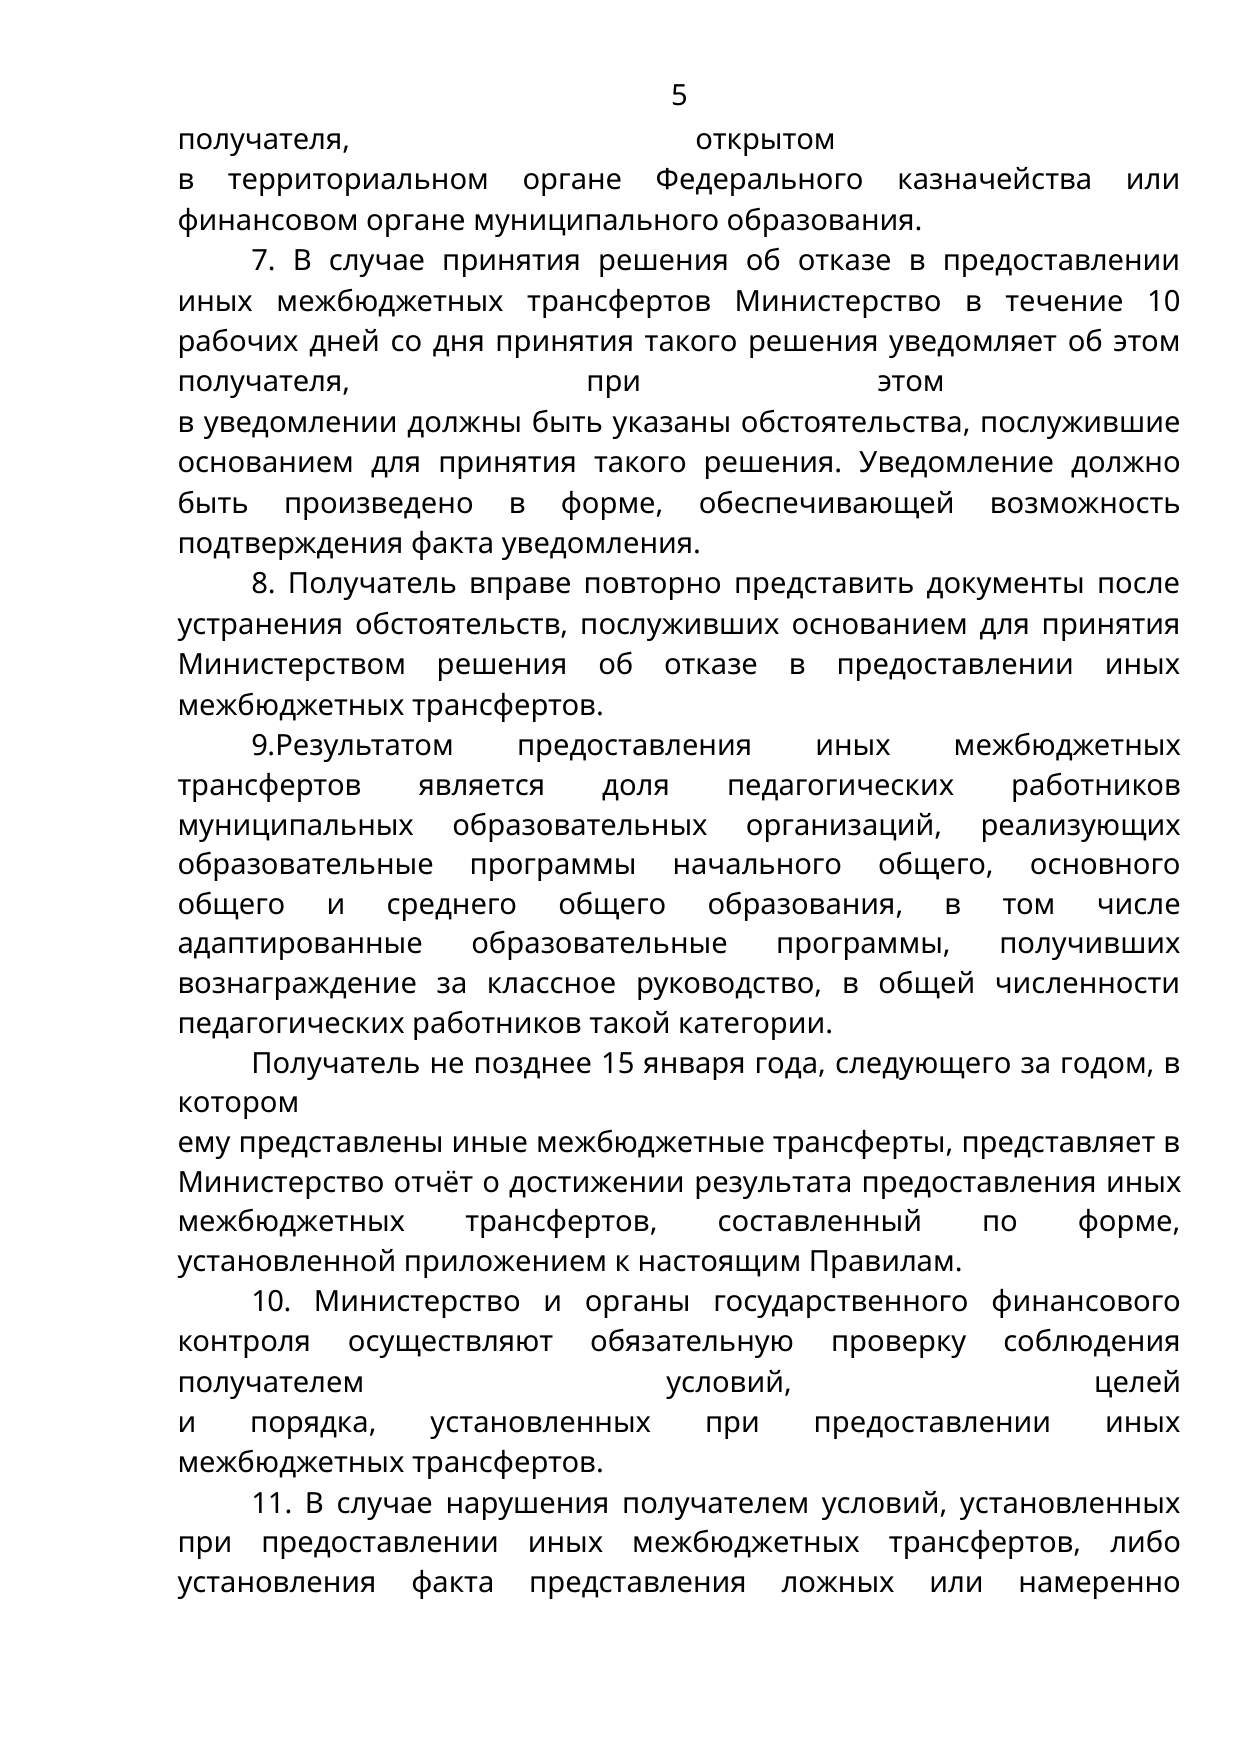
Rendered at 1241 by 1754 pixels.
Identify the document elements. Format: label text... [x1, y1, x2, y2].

subtitle 10. Министерство и органы государственного финансового контроля осуществляют обязательную проверку соблюдения получателем условий, целей и порядка, установленных при предоставлении иных межбюджетных трансфертов. [177, 1280, 1181, 1481]
subtitle 7. В случае принятия решения об отказе в предоставлении иных межбюджетных трансфертов Министерство в течение 10 рабочих дней со дня принятия такого решения уведомляет об этом получателя, при этом в уведомлении должны быть указаны обстоятельства, послужившие основанием для принятия такого решения. Уведомление должно быть произведено в форме, обеспечивающей возможность подтверждения факта уведомления. [177, 239, 1181, 562]
subtitle 8. Получатель вправе повторно представить документы после устранения обстоятельств, послуживших основанием для принятия Министерством решения об отказе в предоставлении иных межбюджетных трансфертов. [177, 563, 1181, 724]
text 9.Результатом предоставления иных межбюджетных трансфертов является доля педагогических работников муниципальных образовательных организаций, реализующих образовательные программы начального общего, основного общего и среднего общего образования, в том числе адаптированные образовательные программы, получивших вознаграждение за классное руководство, в общей численности педагогических работников такой категории. [177, 724, 1181, 1042]
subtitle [177, 118, 1181, 239]
text Получатель не позднее 15 января года, следующего за годом, в котором ему представлены иные межбюджетные трансферты, представляет в Министерство отчёт о достижении результата предоставления иных межбюджетных трансфертов, составленный по форме, установленной приложением к настоящим Правилам. [177, 1042, 1181, 1280]
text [177, 1482, 1181, 1601]
